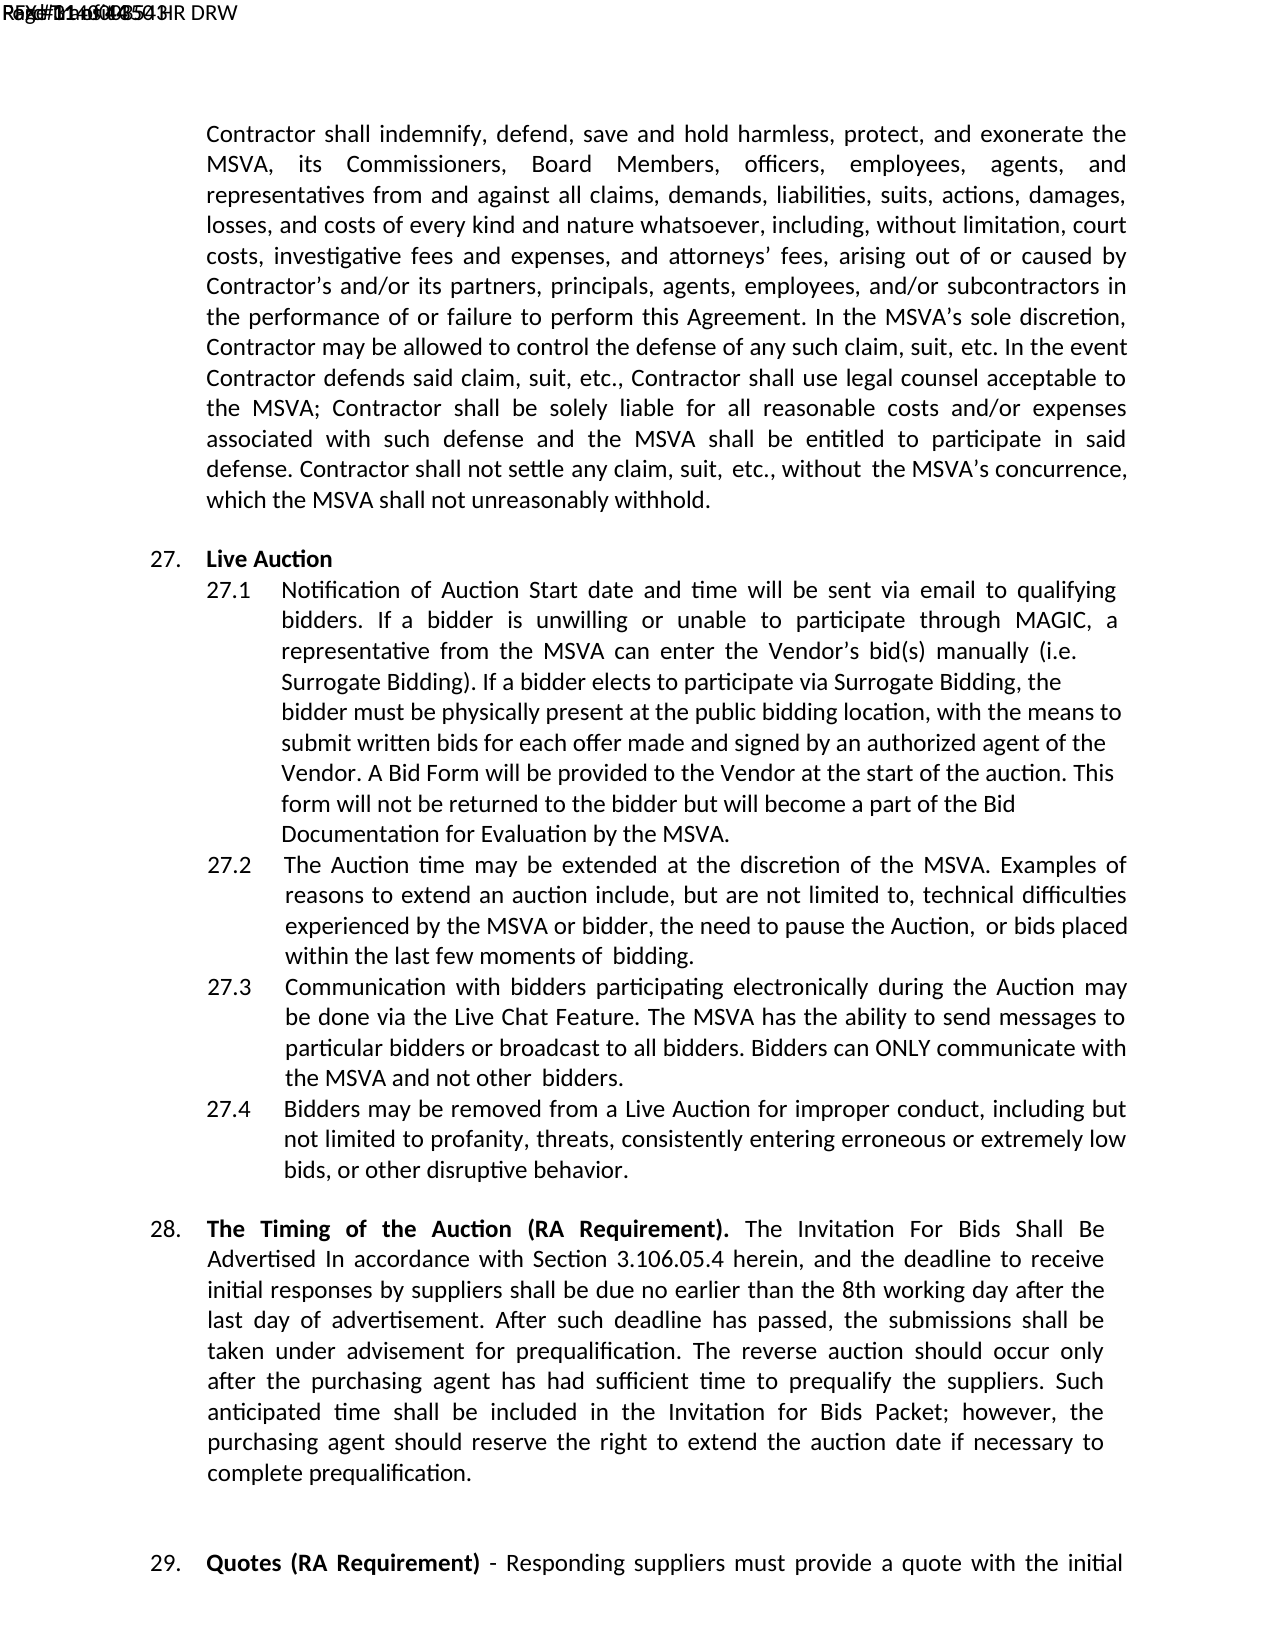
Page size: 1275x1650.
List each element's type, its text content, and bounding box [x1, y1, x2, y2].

list Communication with bidders participating electronically during the Auction may be done via the Live Chat Feature. The MSVA has the ability to send messages to particular bidders or broadcast to all bidders. Bidders can ONLY communicate with the MSVA and not other bidders. [207, 971, 1128, 1093]
subtitle Live Auction [150, 544, 1198, 574]
list The Auction time may be extended at the discretion of the MSVA. Examples of reasons to extend an auction include, but are not limited to, technical difficulties experienced by the MSVA or bidder, the need to pause the Auction, or bids placed within the last few moments of bidding. [207, 849, 1128, 971]
list Notification of Auction Start date and time will be sent via email to qualifying bidders. If a bidder is unwilling or unable to participate through MAGIC, a representative from the MSVA can enter the Vendor’s bid(s) manually (i.e. Surrogate Bidding). If a bidder elects to participate via Surrogate Bidding, the bidder must be physically present at the public bidding location, with the means to submit written bids for each offer made and signed by an authorized agent of the Vendor. A Bid Form will be provided to the Vendor at the start of the auction. This form will not be returned to the bidder but will become a part of the Bid Documentation for Evaluation by the MSVA. [206, 574, 1124, 849]
list Quotes (RA Requirement) - Responding suppliers must provide a quote with the initial [150, 1548, 1198, 1578]
text Contractor shall indemnify, defend, save and hold harmless, protect, and exonerate the MSVA, its Commissioners, Board Members, officers, employees, agents, and representatives from and against all claims, demands, liabilities, suits, actions, damages, losses, and costs of every kind and nature whatsoever, including, without limitation, court costs, investigative fees and expenses, and attorneys’ fees, arising out of or caused by Contractor’s and/or its partners, principals, agents, employees, and/or subcontractors in the performance of or failure to perform this Agreement. In the MSVA’s sole discretion, Contractor may be allowed to control the defense of any such claim, suit, etc. In the event Contractor defends said claim, suit, etc., Contractor shall use legal counsel acceptable to the MSVA; Contractor shall be solely liable for all reasonable costs and/or expenses associated with such defense and the MSVA shall be entitled to participate in said defense. Contractor shall not settle any claim, suit, etc., without the MSVA’s concurrence, which the MSVA shall not unreasonably withhold. [206, 118, 1128, 515]
list Bidders may be removed from a Live Auction for improper conduct, including but not limited to profanity, threats, consistently entering erroneous or extremely low bids, or other disruptive behavior. [206, 1093, 1128, 1184]
list The Timing of the Auction (RA Requirement). The Invitation For Bids Shall Be Advertised In accordance with Section 3.106.05.4 herein, and the deadline to receive initial responses by suppliers shall be due no earlier than the 8th working day after the last day of advertisement. After such deadline has passed, the submissions shall be taken under advisement for prequalification. The reverse auction should occur only after the purchasing agent has had sufficient time to prequalify the suppliers. Such anticipated time shall be included in the Invitation for Bids Packet; however, the purchasing agent should reserve the right to extend the auction date if necessary to complete prequalification. [150, 1213, 1105, 1487]
